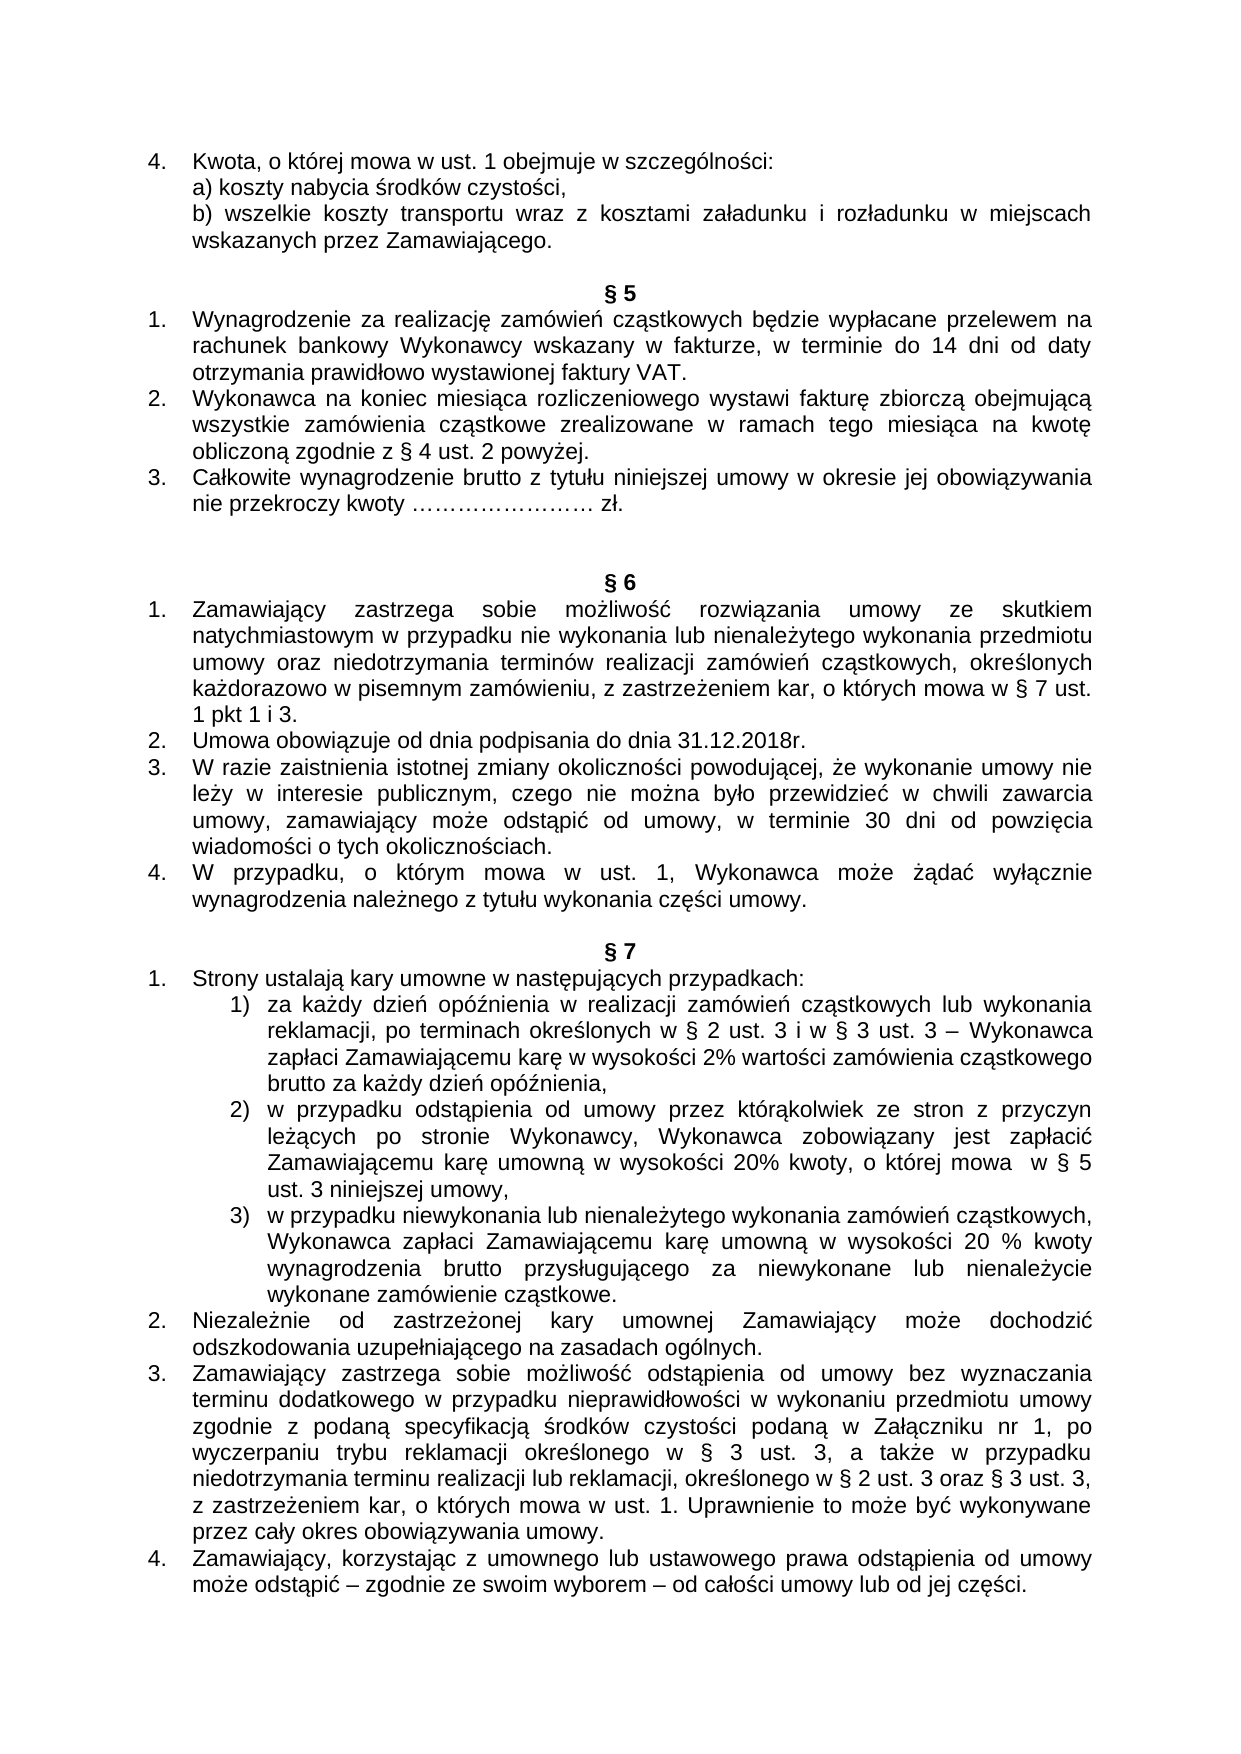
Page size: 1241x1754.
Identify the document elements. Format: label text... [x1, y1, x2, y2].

text b) wszelkie koszty transportu wraz z kosztami załadunku i rozładunku w miejscach wskazanych przez Zamawiającego. [192, 200, 1092, 253]
list W przypadku, o którym mowa w ust. 1, Wykonawca może żądać wyłącznie wynagrodzenia należnego z tytułu wykonania części umowy. [148, 859, 1092, 912]
list Zamawiający zastrzega sobie możliwość odstąpienia od umowy bez wyznaczania terminu dodatkowego w przypadku nieprawidłowości w wykonaniu przedmiotu umowy zgodnie z podaną specyfikacją środków czystości podaną w Załączniku nr 1, po wyczerpaniu trybu reklamacji określonego w § 3 ust. 3, a także w przypadku niedotrzymania terminu realizacji lub reklamacji, określonego w § 2 ust. 3 oraz § 3 ust. 3, z zastrzeżeniem kar, o których mowa w ust. 1. Uprawnienie to może być wykonywane przez cały okres obowiązywania umowy. [148, 1360, 1092, 1544]
list Strony ustalają kary umowne w następujących przypadkach: [148, 965, 1092, 991]
text § 6 [148, 543, 1092, 596]
list Całkowite wynagrodzenie brutto z tytułu niniejszej umowy w okresie jej obowiązywania nie przekroczy kwoty …………………… zł. [148, 464, 1092, 517]
list Wynagrodzenie za realizację zamówień cząstkowych będzie wypłacane przelewem na rachunek bankowy Wykonawcy wskazany w fakturze, w terminie do 14 dni od daty otrzymania prawidłowo wystawionej faktury VAT. [148, 306, 1092, 385]
list Zamawiający zastrzega sobie możliwość rozwiązania umowy ze skutkiem natychmiastowym w przypadku nie wykonania lub nienależytego wykonania przedmiotu umowy oraz niedotrzymania terminów realizacji zamówień cząstkowych, określonych każdorazowo w pisemnym zamówieniu, z zastrzeżeniem kar, o których mowa w § 7 ust. 1 pkt 1 i 3. [148, 596, 1092, 727]
text § 5 [148, 279, 1092, 306]
list za każdy dzień opóźnienia w realizacji zamówień cząstkowych lub wykonania reklamacji, po terminach określonych w § 2 ust. 3 i w § 3 ust. 3 – Wykonawca zapłaci Zamawiającemu karę w wysokości 2% wartości zamówienia cząstkowego brutto za każdy dzień opóźnienia, [229, 991, 1092, 1096]
list w przypadku niewykonania lub nienależytego wykonania zamówień cząstkowych, Wykonawca zapłaci Zamawiającemu karę umowną w wysokości 20 % kwoty wynagrodzenia brutto przysługującego za niewykonane lub nienależycie wykonane zamówienie cząstkowe. [229, 1202, 1092, 1307]
list Umowa obowiązuje od dnia podpisania do dnia 31.12.2018r. [148, 727, 1092, 754]
list Niezależnie od zastrzeżonej kary umownej Zamawiający może dochodzić odszkodowania uzupełniającego na zasadach ogólnych. [148, 1307, 1092, 1360]
list Zamawiający, korzystając z umownego lub ustawowego prawa odstąpienia od umowy może odstąpić – zgodnie ze swoim wyborem – od całości umowy lub od jej części. [148, 1544, 1092, 1597]
list Wykonawca na koniec miesiąca rozliczeniowego wystawi fakturę zbiorczą obejmującą wszystkie zamówienia cząstkowe zrealizowane w ramach tego miesiąca na kwotę obliczoną zgodnie z § 4 ust. 2 powyżej. [148, 385, 1092, 464]
list W razie zaistnienia istotnej zmiany okoliczności powodującej, że wykonanie umowy nie leży w interesie publicznym, czego nie można było przewidzieć w chwili zawarcia umowy, zamawiający może odstąpić od umowy, w terminie 30 dni od powzięcia wiadomości o tych okolicznościach. [148, 754, 1092, 859]
text § 7 [148, 938, 1092, 965]
text a) koszty nabycia środków czystości, [148, 174, 1092, 200]
list w przypadku odstąpienia od umowy przez którąkolwiek ze stron z przyczyn leżących po stronie Wykonawcy, Wykonawca zobowiązany jest zapłacić Zamawiającemu karę umowną w wysokości 20% kwoty, o której mowa w § 5 ust. 3 niniejszej umowy, [229, 1096, 1092, 1202]
list Kwota, o której mowa w ust. 1 obejmuje w szczególności: [148, 148, 1092, 174]
